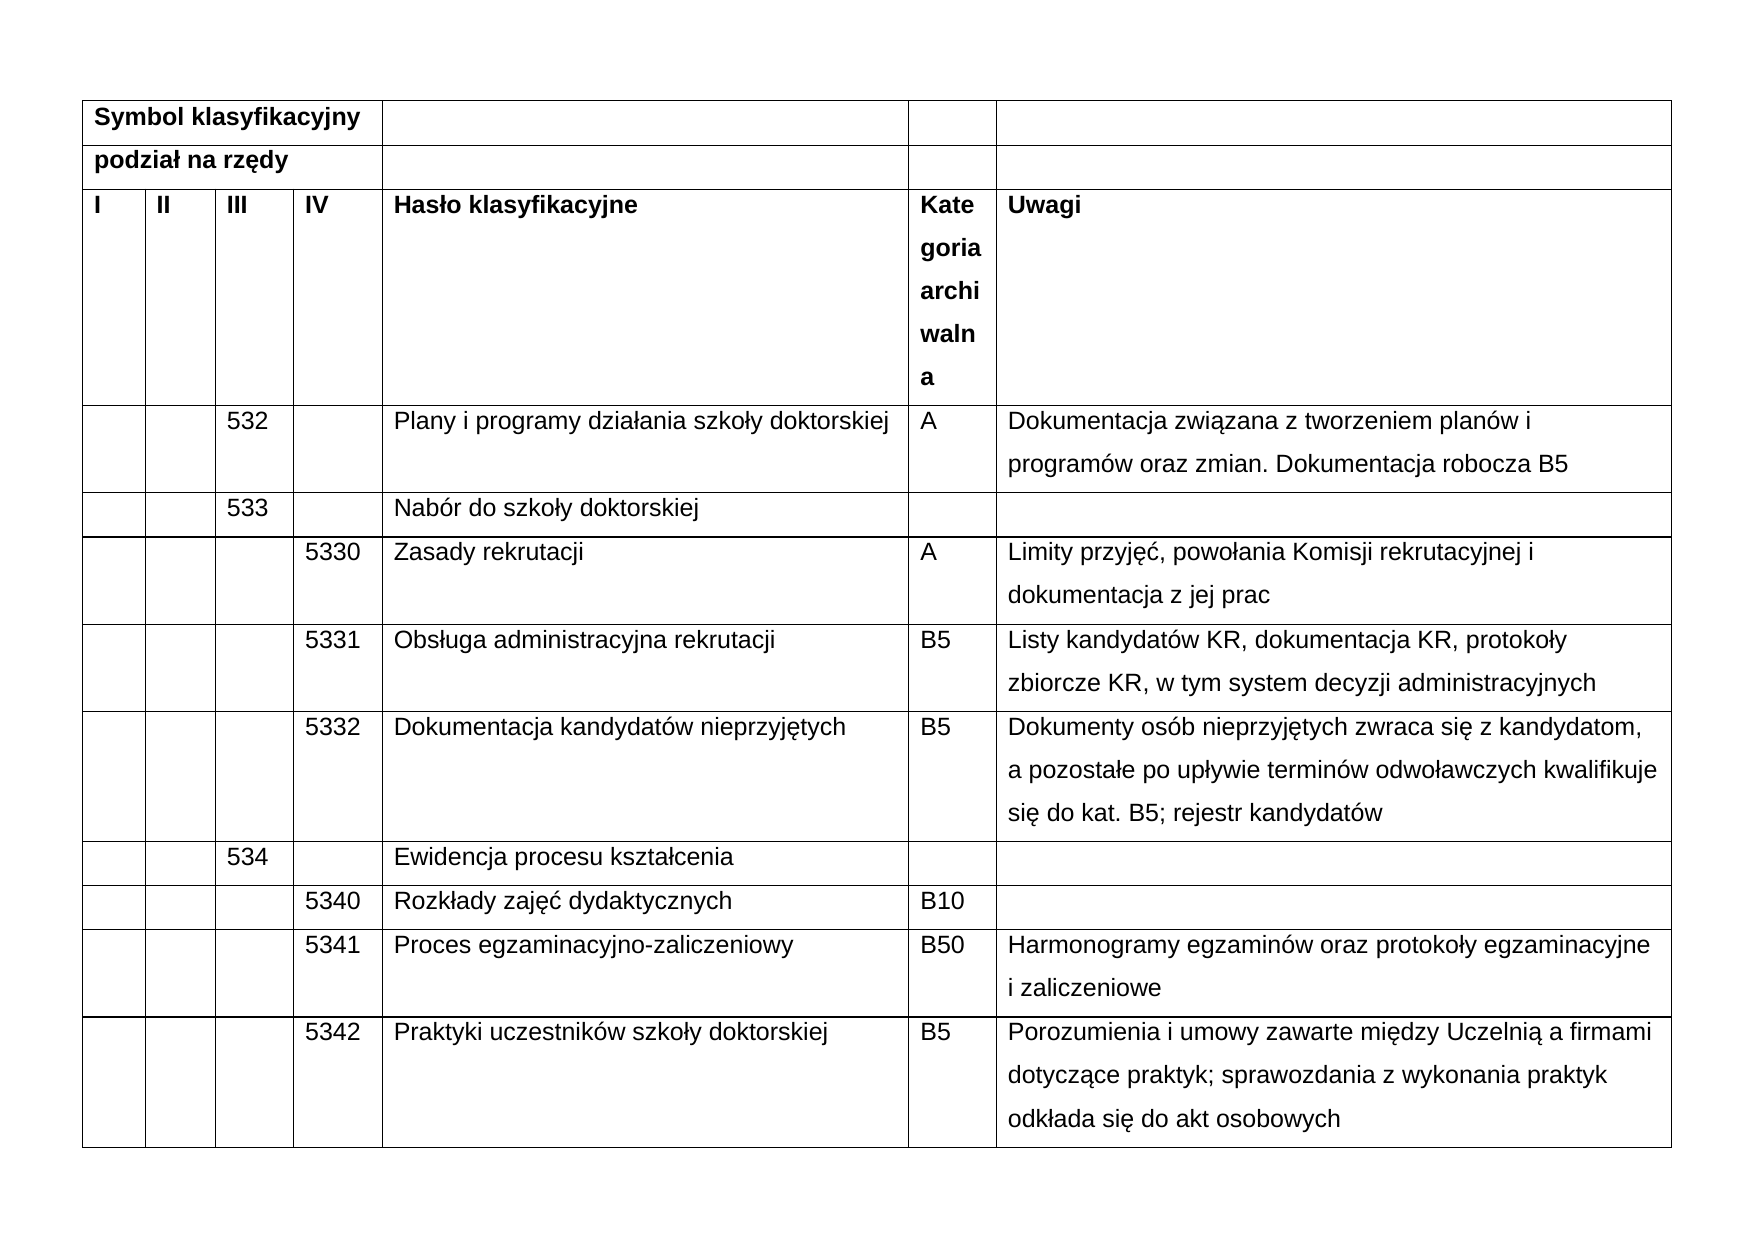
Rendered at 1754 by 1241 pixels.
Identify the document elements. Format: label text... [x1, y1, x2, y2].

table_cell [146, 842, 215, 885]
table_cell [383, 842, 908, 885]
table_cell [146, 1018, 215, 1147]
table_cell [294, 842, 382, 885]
table_cell [383, 146, 908, 188]
table_cell Kategoria archiwalna [909, 190, 996, 405]
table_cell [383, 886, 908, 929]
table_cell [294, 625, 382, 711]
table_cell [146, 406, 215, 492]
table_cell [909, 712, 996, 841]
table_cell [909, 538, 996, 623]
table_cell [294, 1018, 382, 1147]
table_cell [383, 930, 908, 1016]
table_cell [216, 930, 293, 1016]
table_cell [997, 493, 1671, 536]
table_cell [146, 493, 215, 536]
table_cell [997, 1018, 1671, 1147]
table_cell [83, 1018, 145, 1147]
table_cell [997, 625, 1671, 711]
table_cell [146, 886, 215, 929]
table_cell podział na rzędy [83, 146, 382, 188]
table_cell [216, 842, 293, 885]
table_cell Uwagi [997, 190, 1671, 405]
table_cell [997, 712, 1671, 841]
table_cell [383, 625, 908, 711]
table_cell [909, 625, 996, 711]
table_cell IV [294, 190, 382, 405]
table_header [997, 101, 1671, 144]
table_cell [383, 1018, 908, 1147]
table_header [909, 101, 996, 144]
table_cell II [146, 190, 215, 405]
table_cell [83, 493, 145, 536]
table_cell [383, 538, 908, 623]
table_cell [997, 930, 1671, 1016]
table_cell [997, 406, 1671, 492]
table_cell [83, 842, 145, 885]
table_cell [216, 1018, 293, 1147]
table_cell Hasło klasyfikacyjne [383, 190, 908, 405]
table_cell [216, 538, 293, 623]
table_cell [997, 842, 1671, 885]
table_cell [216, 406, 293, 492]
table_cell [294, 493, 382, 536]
table_header Symbol klasyfikacyjny [83, 101, 382, 144]
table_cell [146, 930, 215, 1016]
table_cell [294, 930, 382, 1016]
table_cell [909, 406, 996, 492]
table_cell I [83, 190, 145, 405]
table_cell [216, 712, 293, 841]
table_cell [997, 146, 1671, 188]
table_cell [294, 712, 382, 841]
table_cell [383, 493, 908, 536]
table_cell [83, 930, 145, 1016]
table_cell III [216, 190, 293, 405]
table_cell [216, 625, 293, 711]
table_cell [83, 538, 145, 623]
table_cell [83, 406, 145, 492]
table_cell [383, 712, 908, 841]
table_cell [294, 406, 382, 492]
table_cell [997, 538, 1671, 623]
table_header [383, 101, 908, 144]
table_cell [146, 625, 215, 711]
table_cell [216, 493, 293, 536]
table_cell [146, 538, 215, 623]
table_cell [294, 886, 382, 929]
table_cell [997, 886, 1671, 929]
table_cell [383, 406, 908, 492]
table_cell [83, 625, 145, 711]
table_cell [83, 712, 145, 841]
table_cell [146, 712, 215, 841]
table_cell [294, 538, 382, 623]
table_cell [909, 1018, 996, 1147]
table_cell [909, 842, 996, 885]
table_cell [909, 146, 996, 188]
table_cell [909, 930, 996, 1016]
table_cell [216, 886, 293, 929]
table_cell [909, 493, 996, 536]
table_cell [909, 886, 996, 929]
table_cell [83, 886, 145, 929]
